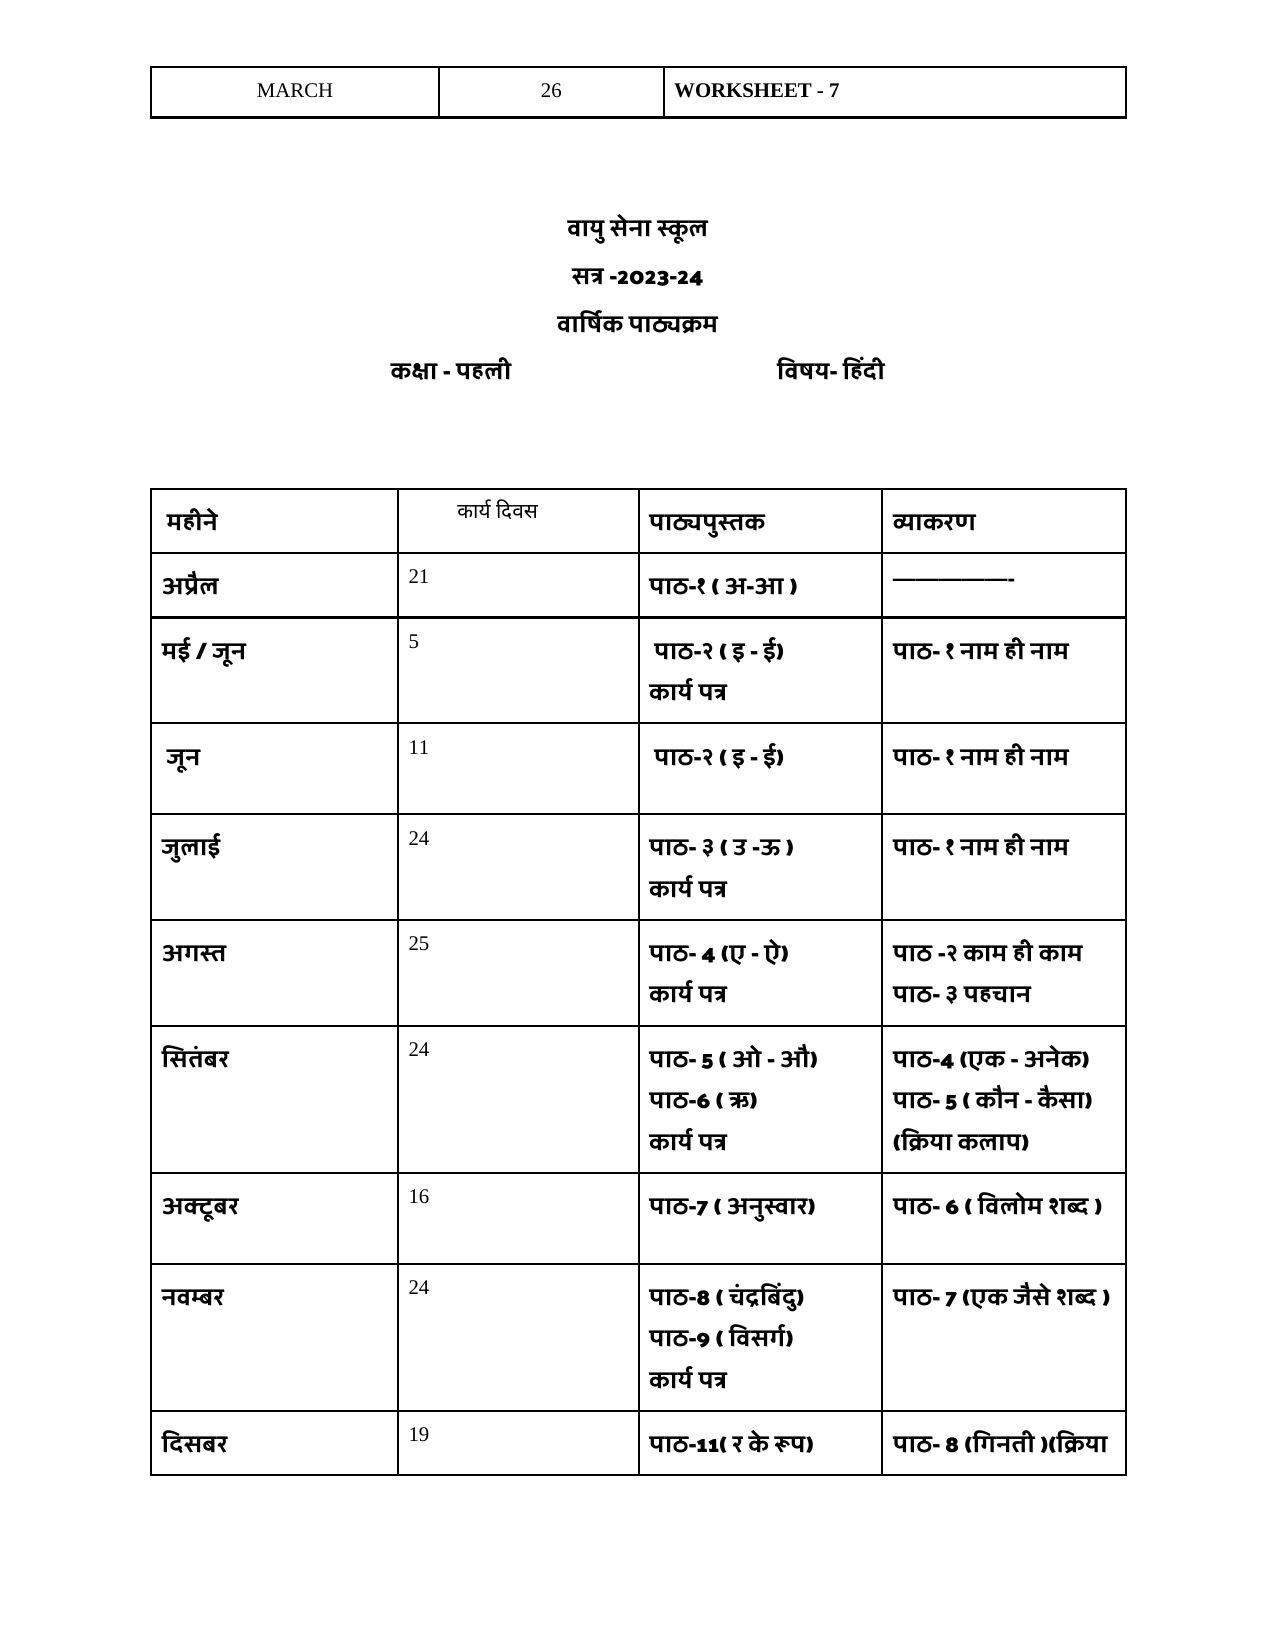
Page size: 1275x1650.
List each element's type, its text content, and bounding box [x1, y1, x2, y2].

table_cell जून [152, 724, 397, 813]
table_cell 26 [440, 68, 663, 116]
table_cell पाठ -२ काम ही काम पाठ- ३ पहचान [883, 921, 1125, 1024]
table_cell अप्रैल [152, 554, 397, 616]
text वार्षिक पाठ्यक्रम [150, 302, 1125, 343]
table_cell पाठ- १ नाम ही नाम [883, 619, 1125, 722]
table_cell जुलाई [152, 815, 397, 919]
table_cell पाठ-२ ( इ - ई) कार्य पत्र [640, 619, 881, 722]
text सत्र -2023-24 [150, 254, 1125, 296]
table_cell 21 [399, 554, 638, 616]
text वायु सेना स्कूल [150, 207, 1125, 248]
table_cell अगस्त [152, 921, 397, 1024]
table_header पाठ्यपुस्तक [640, 490, 881, 552]
table_cell MARCH [152, 68, 438, 116]
table_cell सितंबर [152, 1027, 397, 1172]
table_header व्याकरण [883, 490, 1125, 552]
table_header महीने [152, 490, 397, 552]
table_cell पाठ- 5 ( ओ - औ) पाठ-6 ( ऋ) कार्य पत्र [640, 1027, 881, 1172]
table_cell पाठ- 4 (ए - ऐ) कार्य पत्र [640, 921, 881, 1024]
text कक्षा - पहली विषय- हिंदी [150, 349, 1125, 391]
table_cell 16 [399, 1174, 638, 1263]
table_cell दिसबर [152, 1412, 397, 1474]
table_header कार्य दिवस [399, 490, 638, 552]
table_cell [640, 1412, 881, 1474]
table_cell 19 [399, 1412, 638, 1474]
table_cell 25 [399, 921, 638, 1024]
table_cell पाठ-7 ( अनुस्वार) [640, 1174, 881, 1263]
table_cell WORKSHEET - 7 [665, 68, 1125, 116]
table_cell 24 [399, 815, 638, 919]
table_cell 11 [399, 724, 638, 813]
table_cell पाठ- ३ ( उ -ऊ ) कार्य पत्र [640, 815, 881, 919]
table_cell पाठ-१ ( अ-आ ) [640, 554, 881, 616]
table_cell 24 [399, 1027, 638, 1172]
table_cell पाठ-8 ( चंद्रबिंदु) पाठ-9 ( विसर्ग) कार्य पत्र [640, 1265, 881, 1410]
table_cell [883, 1412, 1125, 1474]
table_cell —————- [883, 554, 1125, 616]
table_cell पाठ- 6 ( विलोम शब्द ) [883, 1174, 1125, 1263]
table_cell 24 [399, 1265, 638, 1410]
table_cell अक्टूबर [152, 1174, 397, 1263]
table_cell 5 [399, 619, 638, 722]
table_cell पाठ- 7 (एक जैसे शब्द ) [883, 1265, 1125, 1410]
table_cell मई / जून [152, 619, 397, 722]
table_cell पाठ- १ नाम ही नाम [883, 815, 1125, 919]
table_cell पाठ-4 (एक - अनेक) पाठ- 5 ( कौन - कैसा) (क्रिया कलाप) [883, 1027, 1125, 1172]
table_cell पाठ- १ नाम ही नाम [883, 724, 1125, 813]
table_cell पाठ-२ ( इ - ई) [640, 724, 881, 813]
table_cell नवम्बर [152, 1265, 397, 1410]
